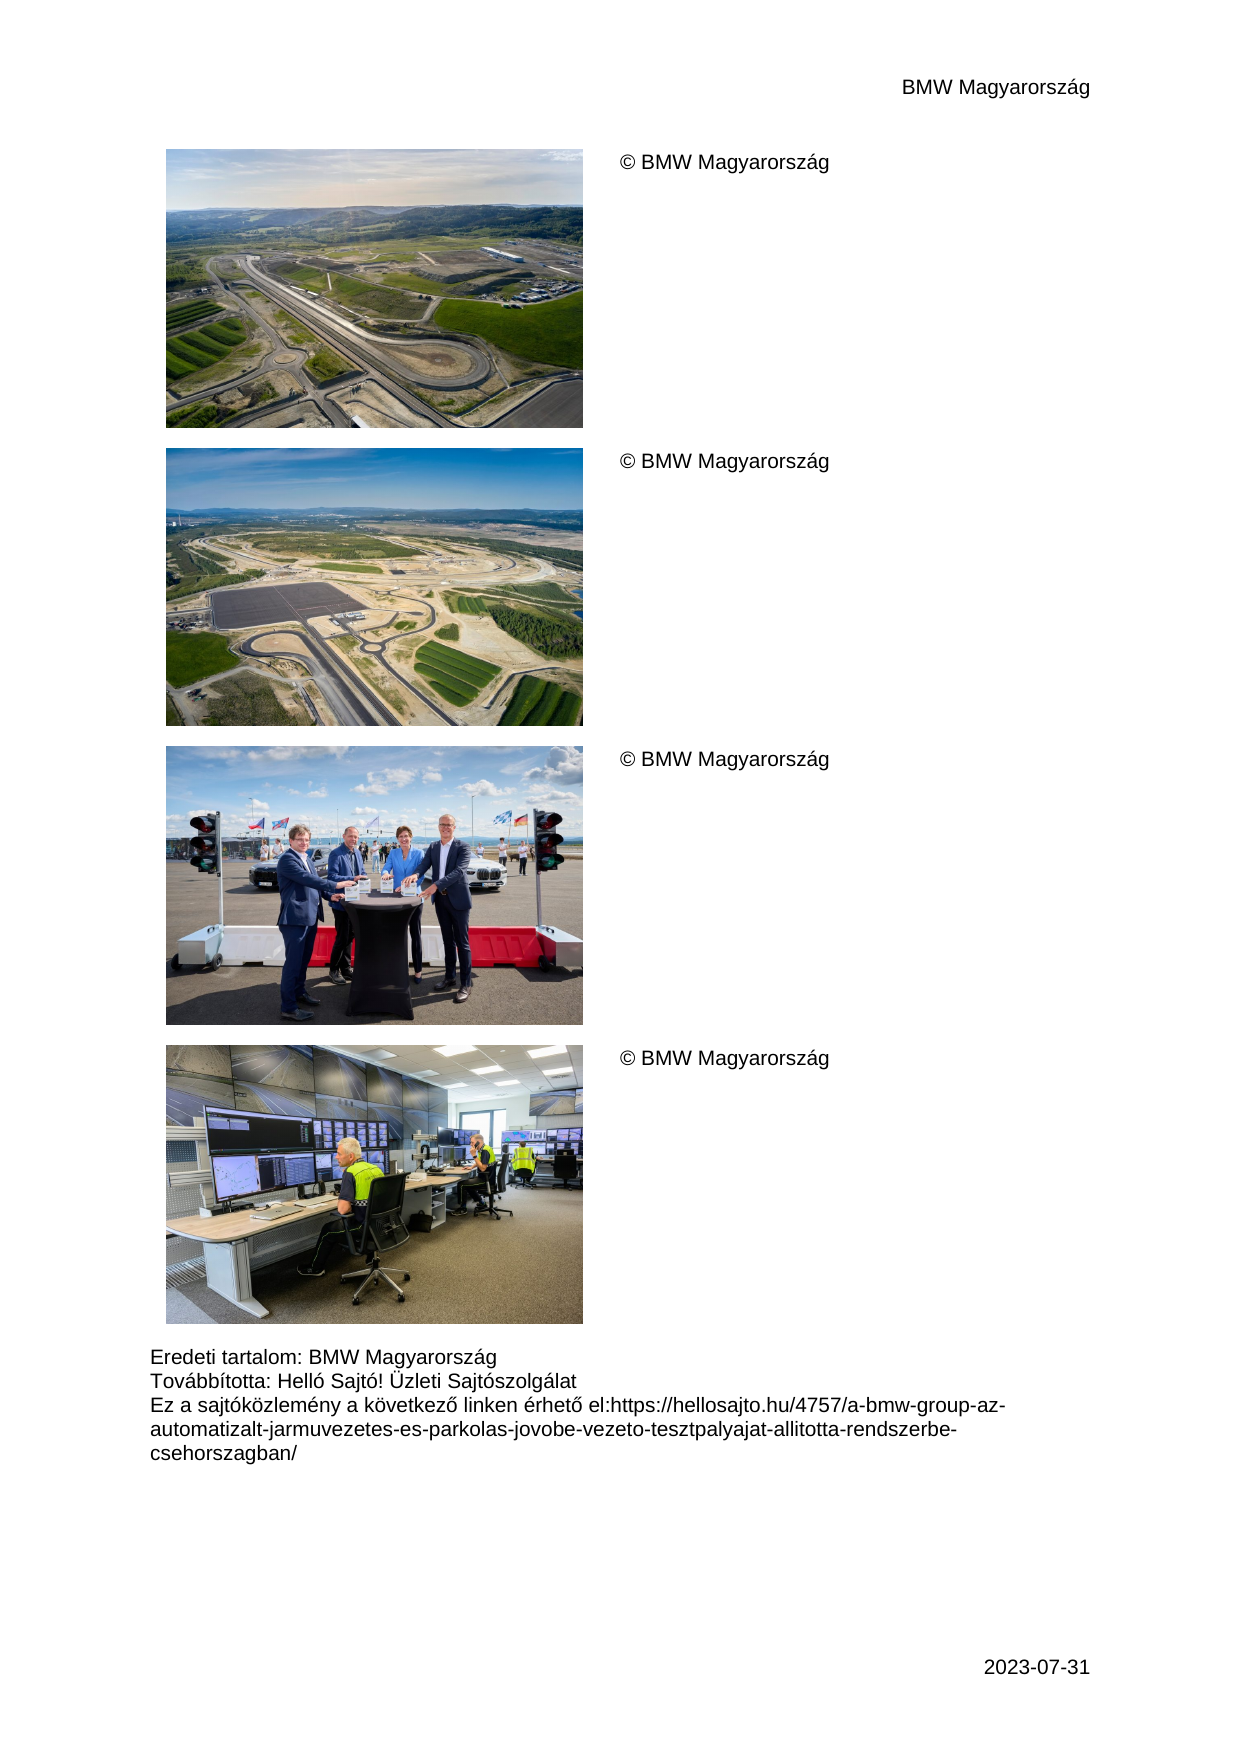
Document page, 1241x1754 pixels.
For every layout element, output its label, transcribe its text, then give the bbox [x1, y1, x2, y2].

picture [166, 149, 583, 428]
picture [166, 448, 583, 726]
table_header [150, 150, 620, 448]
picture [166, 1045, 583, 1324]
table_header © BMW Magyarország [620, 150, 1090, 448]
text Továbbította: Helló Sajtó! Üzleti Sajtószolgálat [150, 1368, 1090, 1392]
table_cell © BMW Magyarország [620, 747, 1090, 1046]
table_cell [150, 449, 620, 747]
picture [166, 746, 583, 1025]
table_cell © BMW Magyarország [620, 449, 1090, 747]
table_cell [150, 1046, 620, 1344]
text Ez a sajtóközlemény a következő linken érhető el: [150, 1392, 1090, 1464]
text Eredeti tartalom: BMW Magyarország [150, 1344, 1090, 1368]
table_cell [150, 747, 620, 1046]
table_cell © BMW Magyarország [620, 1046, 1090, 1344]
